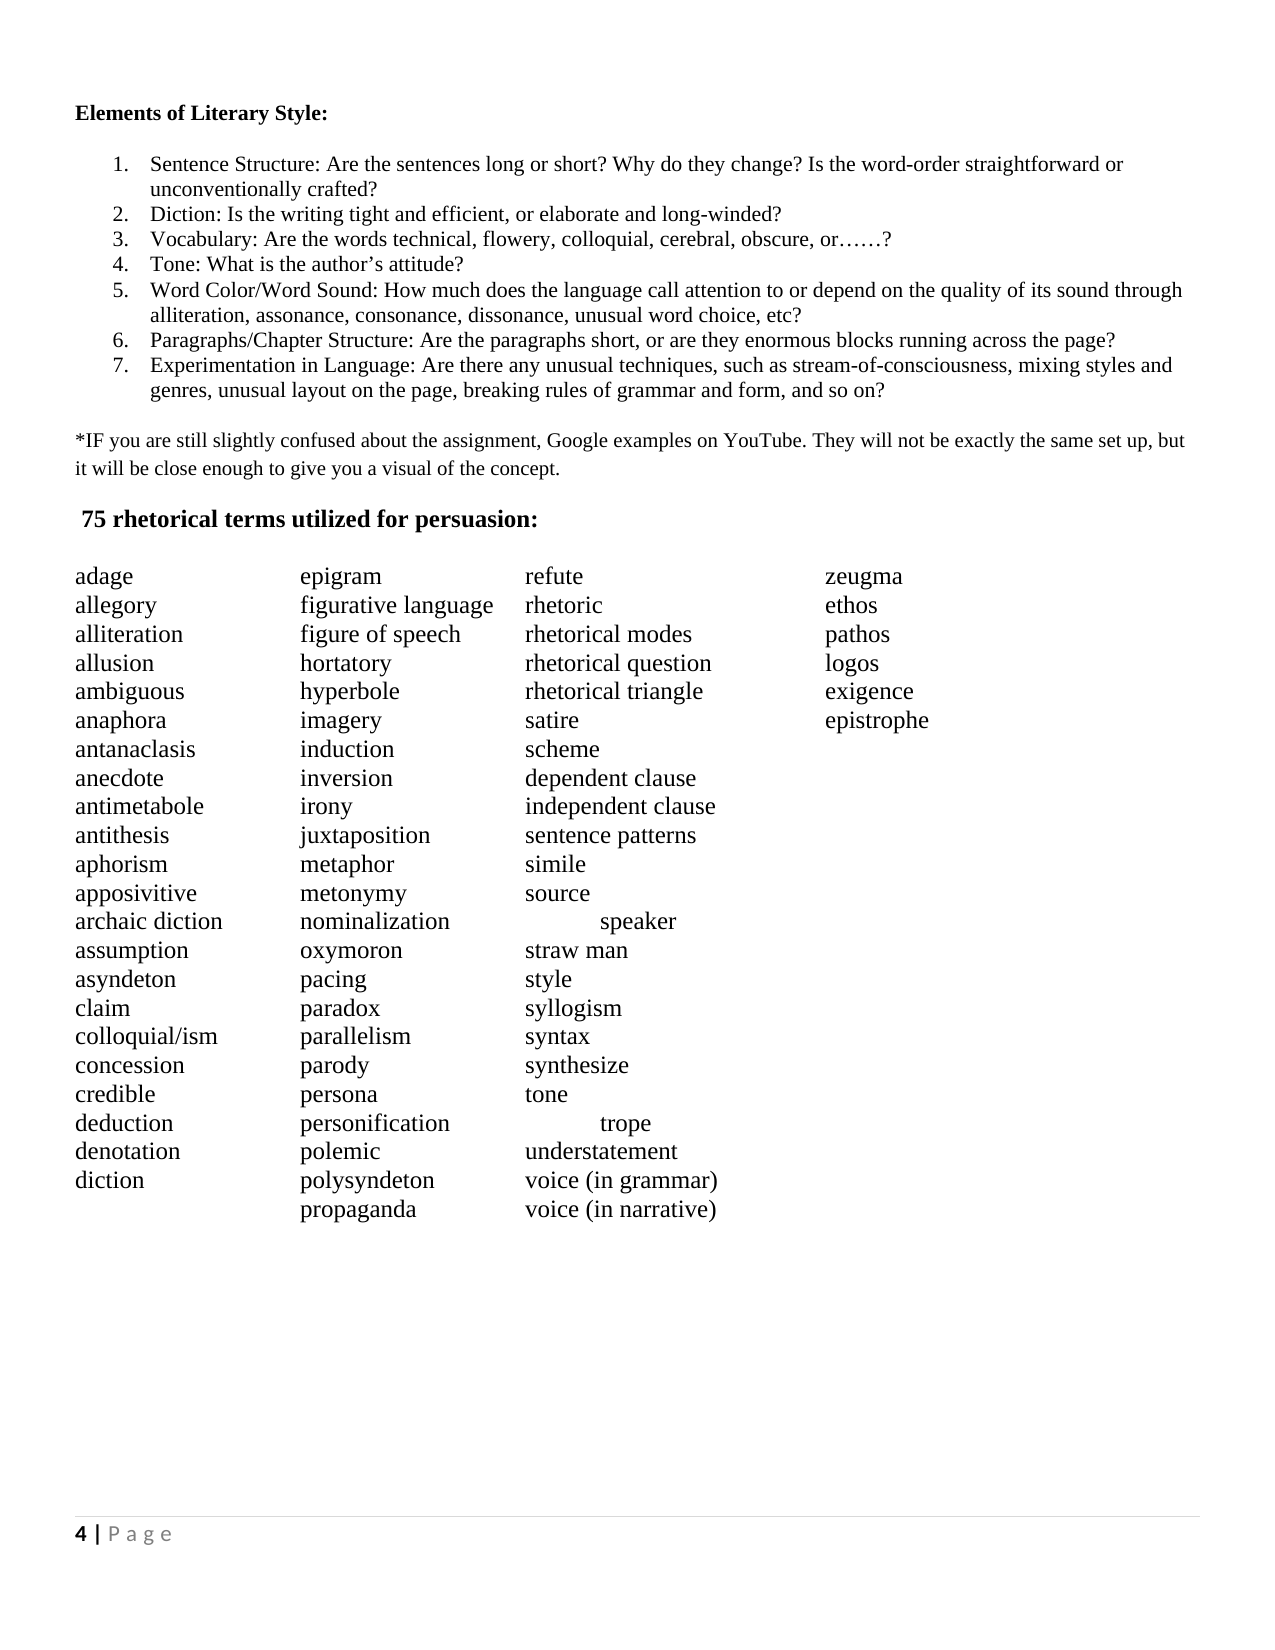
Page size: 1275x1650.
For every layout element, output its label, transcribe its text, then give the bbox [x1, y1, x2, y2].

text anecdote inversion dependent clause [75, 763, 1200, 791]
text alliteration figure of speech rhetorical modes pathos [75, 619, 1200, 648]
text 75 rhetorical terms utilized for persuasion: [75, 504, 1200, 533]
text apposivitive metonymy source [75, 878, 1200, 906]
text aphorism metaphor simile [75, 849, 1200, 878]
text denotation polemic understatement [75, 1136, 1200, 1165]
text assumption oxymoron straw man [75, 935, 1200, 964]
text colloquial/ism parallelism syntax [75, 1021, 1200, 1050]
list Vocabulary: Are the words technical, flowery, colloquial, cerebral, obscure, or……? [112, 226, 1200, 251]
text concession parody synthesize [75, 1050, 1200, 1079]
text deduction personification trope [75, 1108, 1200, 1136]
text allegory figurative language rhetoric ethos [75, 590, 1200, 619]
text anaphora imagery satire epistrophe [75, 705, 1200, 734]
text credible persona tone [75, 1079, 1200, 1108]
text ambiguous hyperbole rhetorical triangle exigence [75, 676, 1200, 705]
list Word Color/Word Sound: How much does the language call attention to or depend on the quality of its sound through alliteration, assonance, consonance, dissonance, unusual word choice, etc? [112, 277, 1200, 327]
text allusion hortatory rhetorical question logos [75, 648, 1200, 676]
list Diction: Is the writing tight and efficient, or elaborate and long-winded? [112, 201, 1200, 226]
list Paragraphs/Chapter Structure: Are the paragraphs short, or are they enormous blocks running across the page? [112, 327, 1200, 352]
text antanaclasis induction scheme [75, 734, 1200, 763]
text asyndeton pacing style [75, 964, 1200, 993]
text propaganda voice (in narrative) [75, 1194, 1200, 1223]
text claim paradox syllogism [75, 993, 1200, 1021]
text adage epigram refute zeugma [75, 561, 1200, 590]
text Elements of Literary Style: [75, 100, 1200, 125]
list Experimentation in Language: Are there any unusual techniques, such as stream-of-consciousness, mixing styles and genres, unusual layout on the page, breaking rules of grammar and form, and so on? [112, 352, 1200, 403]
text diction polysyndeton voice (in grammar) [75, 1165, 1200, 1194]
list Tone: What is the author’s attitude? [112, 251, 1200, 277]
text antimetabole irony independent clause [75, 791, 1200, 820]
list Sentence Structure: Are the sentences long or short? Why do they change? Is the word-order straightforward or unconventionally crafted? [112, 151, 1200, 201]
text *IF you are still slightly confused about the assignment, Google examples on YouTube. They will not be exactly the same set up, but it will be close enough to give you a visual of the concept. [75, 428, 1200, 479]
text antithesis juxtaposition sentence patterns [75, 820, 1200, 849]
text archaic diction nominalization speaker [75, 906, 1200, 935]
